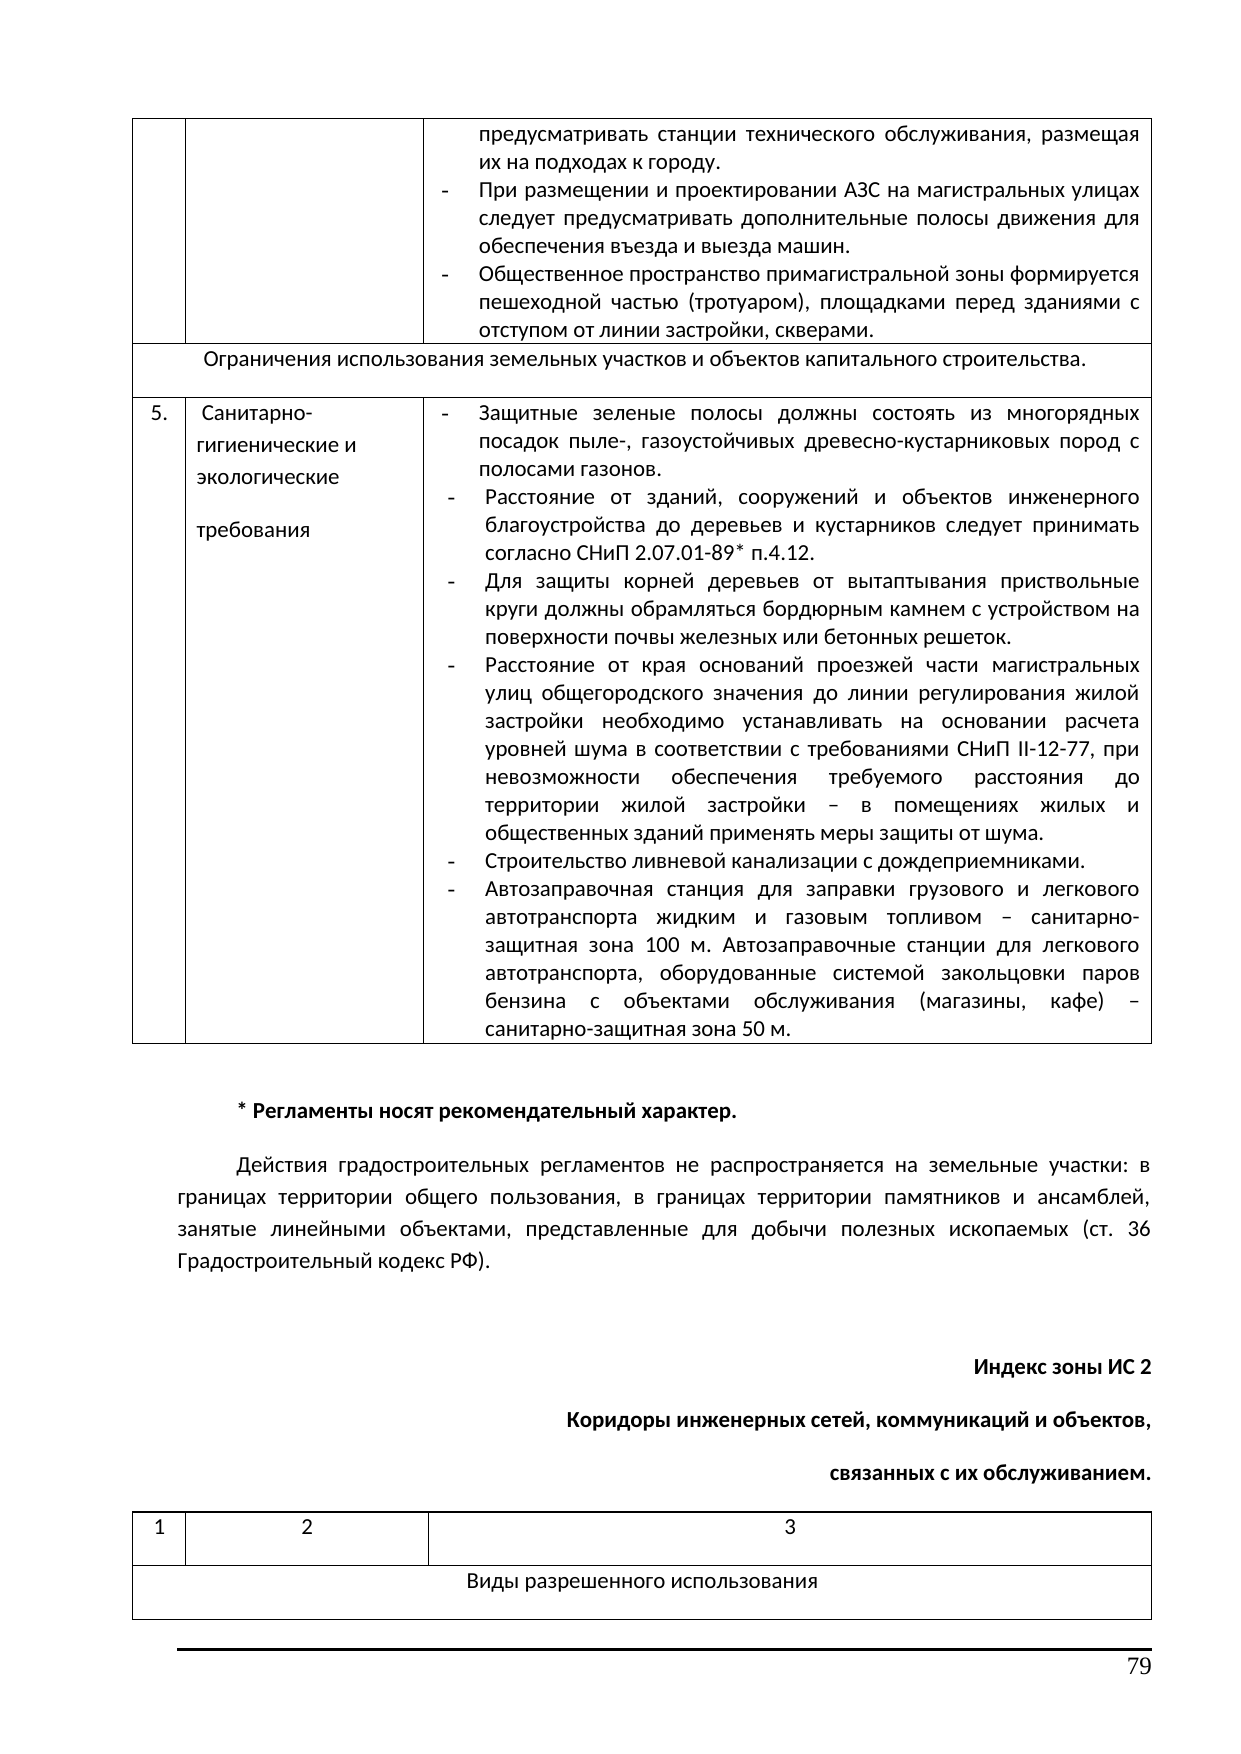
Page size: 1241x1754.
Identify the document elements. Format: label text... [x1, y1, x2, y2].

table_cell 5. [133, 398, 185, 1043]
table_header 1 [133, 1513, 185, 1565]
table_cell Санитарно-гигиенические и экологические требования [186, 398, 423, 1043]
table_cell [424, 119, 1151, 343]
table_cell 4. [133, 119, 185, 343]
text Коридоры инженерных сетей, коммуникаций и объектов, [177, 1405, 1152, 1433]
table_cell Ограничения использования земельных участков и объектов капитального строительства. [133, 344, 1151, 397]
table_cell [186, 119, 423, 343]
text связанных с их обслуживанием. [177, 1458, 1152, 1486]
text Индекс зоны ИС 2 [177, 1352, 1152, 1380]
text * Регламенты носят рекомендательный характер. [177, 1097, 1152, 1125]
table_cell Защитные зеленые полосы должны состоять из многорядных посадок пыле-, газоустойчивых древесно-кустарниковых пород с полосами газонов. Расстояние от зданий, сооружений и объектов инженерного благоустройства до деревьев и кустарников следует принимать согласно СНиП 2.07.01-89* п.4.12. Для защиты корней деревьев от вытаптывания приствольные круги должны обрамляться бордюрным камнем с устройством на поверхности почвы железных или бетонных решеток. Расстояние от края оснований проезжей части магистральных улиц общегородского значения до линии регулирования жилой застройки необходимо устанавливать на основании расчета уровней шума в соответствии с требованиями СНиП II-12-77, при невозможности обеспечения требуемого расстояния до территории жилой застройки – в помещениях жилых и общественных зданий применять меры защиты от шума. Строительство ливневой канализации с дождеприемниками. Автозаправочная станция для заправки грузового и легкового автотранспорта жидким и газовым топливом – санитарно-защитная зона . Автозаправочные станции для легкового автотранспорта, оборудованные системой закольцовки паров бензина с объектами обслуживания (магазины, кафе) – санитарно-защитная зона . [424, 398, 1151, 1043]
text Действия градостроительных регламентов не распространяется на земельные участки: в границах территории общего пользования, в границах территории памятников и ансамблей, занятые линейными объектами, представленные для добычи полезных ископаемых (ст. 36 Градостроительный кодекс РФ). [177, 1150, 1152, 1274]
table_cell Виды разрешенного использования [133, 1566, 1151, 1619]
table_header 3 [429, 1513, 1151, 1565]
table_header 2 [186, 1513, 428, 1565]
